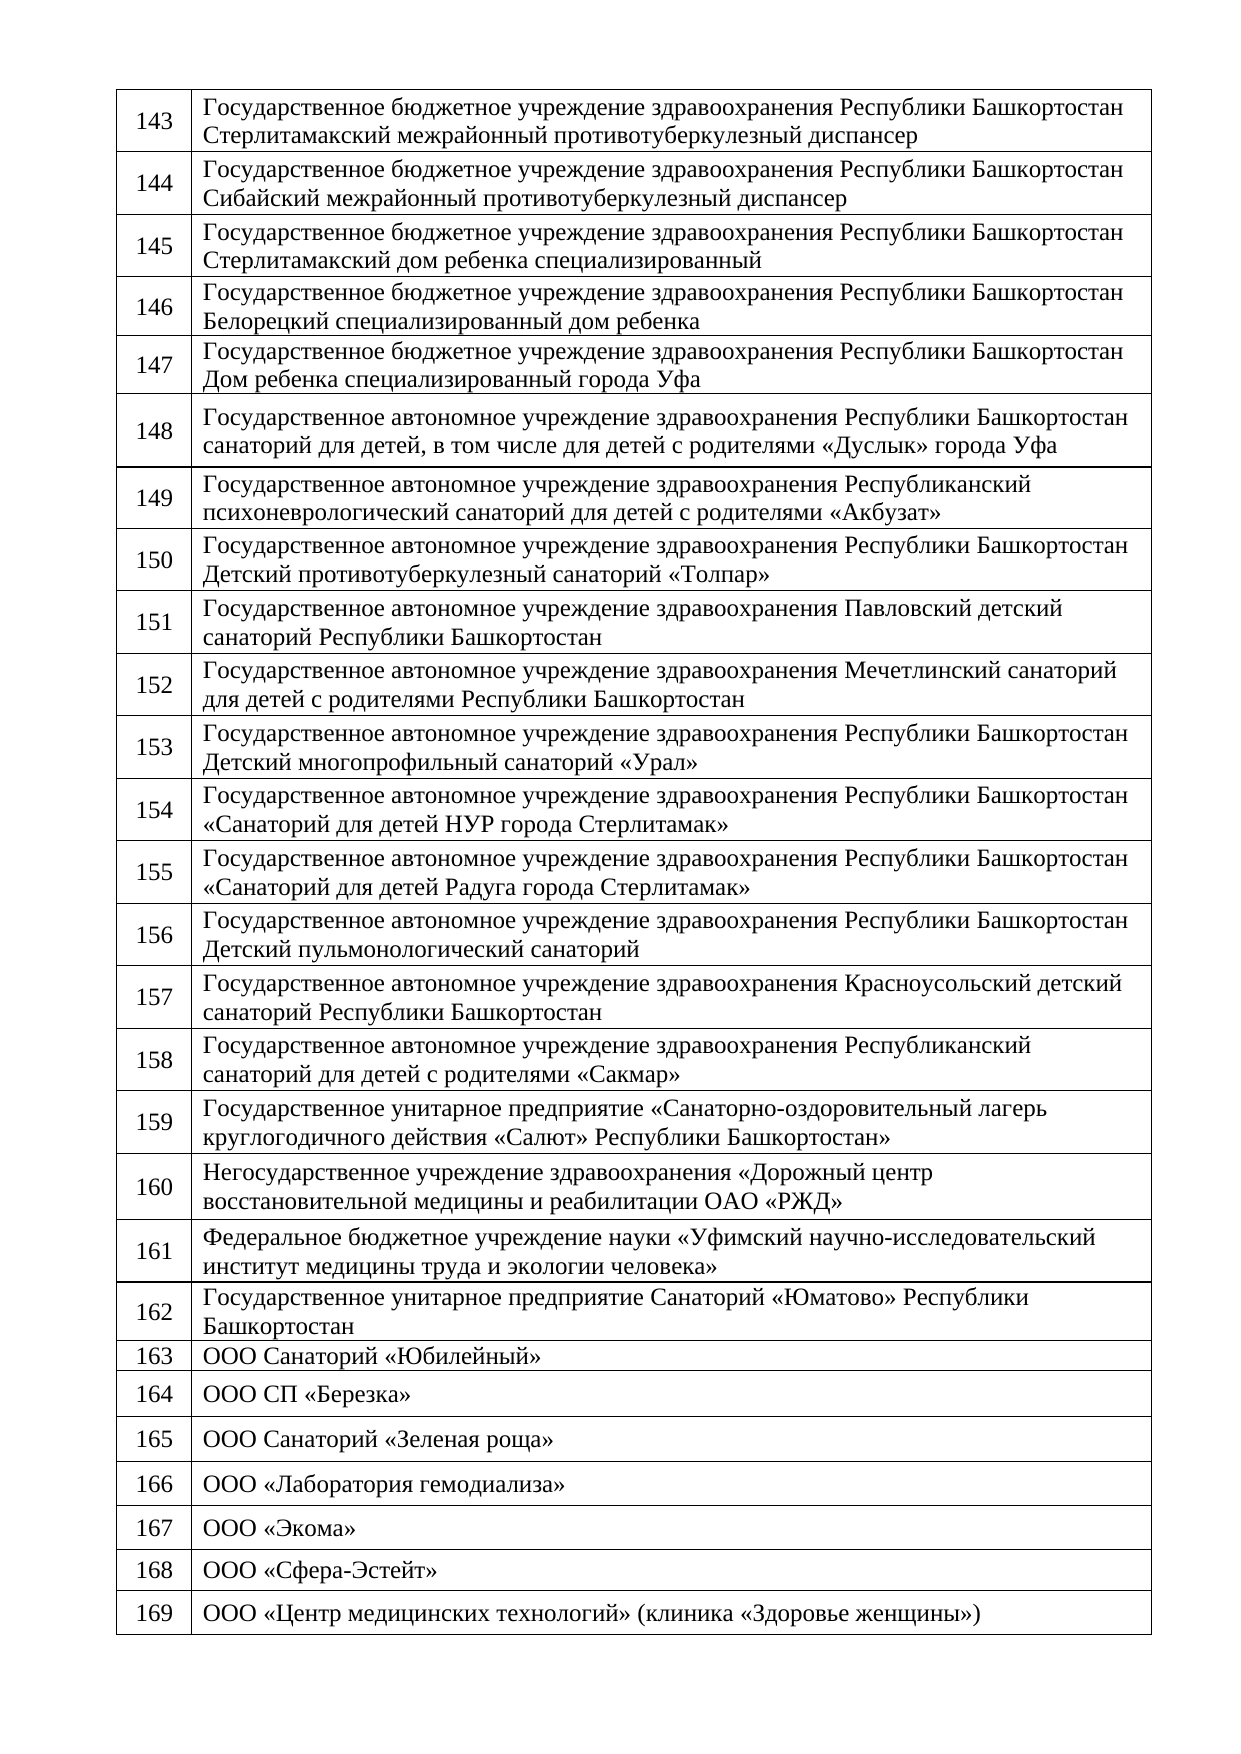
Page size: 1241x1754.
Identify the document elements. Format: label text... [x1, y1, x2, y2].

table_cell 147 [117, 336, 191, 393]
table_cell Государственное автономное учреждение здравоохранения Республиканский санаторий для детей с родителями «Сакмар» [192, 1029, 1151, 1090]
table_cell Государственное автономное учреждение здравоохранения Республики Башкортостан Детский многопрофильный санаторий «Урал» [192, 716, 1151, 777]
table_cell Негосударственное учреждение здравоохранения «Дорожный центр восстановительной медицины и реабилитации ОАО «РЖД» [192, 1154, 1151, 1219]
table_cell Государственное автономное учреждение здравоохранения Красноусольский детский санаторий Республики Башкортостан [192, 966, 1151, 1027]
table_cell 143 [117, 90, 191, 151]
table_cell ООО «Лаборатория гемодиализа» [192, 1462, 1151, 1505]
table_cell Государственное автономное учреждение здравоохранения Республики Башкортостан «Санаторий для детей НУР города Стерлитамак» [192, 779, 1151, 840]
table_cell 146 [117, 277, 191, 335]
table_cell 169 [117, 1591, 191, 1634]
table_cell Государственное бюджетное учреждение здравоохранения Республики Башкортостан Стерлитамакский межрайонный противотуберкулезный диспансер [192, 90, 1151, 151]
table_cell Государственное бюджетное учреждение здравоохранения Республики Башкортостан Сибайский межрайонный противотуберкулезный диспансер [192, 152, 1151, 214]
table_cell 149 [117, 468, 191, 527]
table_cell 160 [117, 1154, 191, 1219]
table_cell Государственное бюджетное учреждение здравоохранения Республики Башкортостан Стерлитамакский дом ребенка специализированный [192, 215, 1151, 276]
table_cell 165 [117, 1417, 191, 1461]
table_cell ООО Санаторий «Зеленая роща» [192, 1417, 1151, 1461]
table_cell Государственное автономное учреждение здравоохранения Республиканский психоневрологический санаторий для детей с родителями «Акбузат» [192, 468, 1151, 527]
table_cell 162 [117, 1283, 191, 1340]
table_cell Государственное автономное учреждение здравоохранения Мечетлинский санаторий для детей с родителями Республики Башкортостан [192, 654, 1151, 715]
table_cell ООО СП «Березка» [192, 1371, 1151, 1416]
table_cell Государственное автономное учреждение здравоохранения Республики Башкортостан Детский пульмонологический санаторий [192, 904, 1151, 965]
table_cell Государственное автономное учреждение здравоохранения Республики Башкортостан санаторий для детей, в том числе для детей с родителями «Дуслык» города Уфа [192, 394, 1151, 466]
table_cell Государственное автономное учреждение здравоохранения Республики Башкортостан Детский противотуберкулезный санаторий «Толпар» [192, 529, 1151, 590]
table_cell 164 [117, 1371, 191, 1416]
table_cell 167 [117, 1506, 191, 1549]
table_cell 155 [117, 841, 191, 902]
table_cell Государственное автономное учреждение здравоохранения Республики Башкортостан «Санаторий для детей Радуга города Стерлитамак» [192, 841, 1151, 902]
table_cell ООО Санаторий «Юбилейный» [192, 1341, 1151, 1370]
table_cell 161 [117, 1220, 191, 1281]
table_cell 159 [117, 1091, 191, 1152]
table_cell 158 [117, 1029, 191, 1090]
table_cell 150 [117, 529, 191, 590]
table_cell ООО «Сфера-Эстейт» [192, 1550, 1151, 1590]
table_cell Государственное унитарное предприятие Санаторий «Юматово» Республики Башкортостан [192, 1283, 1151, 1340]
table_cell 153 [117, 716, 191, 777]
table_cell 145 [117, 215, 191, 276]
table_cell 148 [117, 394, 191, 466]
table_cell 156 [117, 904, 191, 965]
table_cell 166 [117, 1462, 191, 1505]
table_cell 151 [117, 591, 191, 652]
table_cell Государственное автономное учреждение здравоохранения Павловский детский санаторий Республики Башкортостан [192, 591, 1151, 652]
table_cell ООО «Центр медицинских технологий» (клиника «Здоровье женщины») [192, 1591, 1151, 1634]
table_cell Федеральное бюджетное учреждение науки «Уфимский научно-исследовательский институт медицины труда и экологии человека» [192, 1220, 1151, 1281]
table_cell Государственное бюджетное учреждение здравоохранения Республики Башкортостан Дом ребенка специализированный города Уфа [192, 336, 1151, 393]
table_cell 154 [117, 779, 191, 840]
table_cell 168 [117, 1550, 191, 1590]
table_cell Государственное бюджетное учреждение здравоохранения Республики Башкортостан Белорецкий специализированный дом ребенка [192, 277, 1151, 335]
table_cell 157 [117, 966, 191, 1027]
table_cell 144 [117, 152, 191, 214]
table_cell Государственное унитарное предприятие «Санаторно-оздоровительный лагерь круглогодичного действия «Салют» Республики Башкортостан» [192, 1091, 1151, 1152]
table_cell ООО «Экома» [192, 1506, 1151, 1549]
table_cell 163 [117, 1341, 191, 1370]
table_cell 152 [117, 654, 191, 715]
